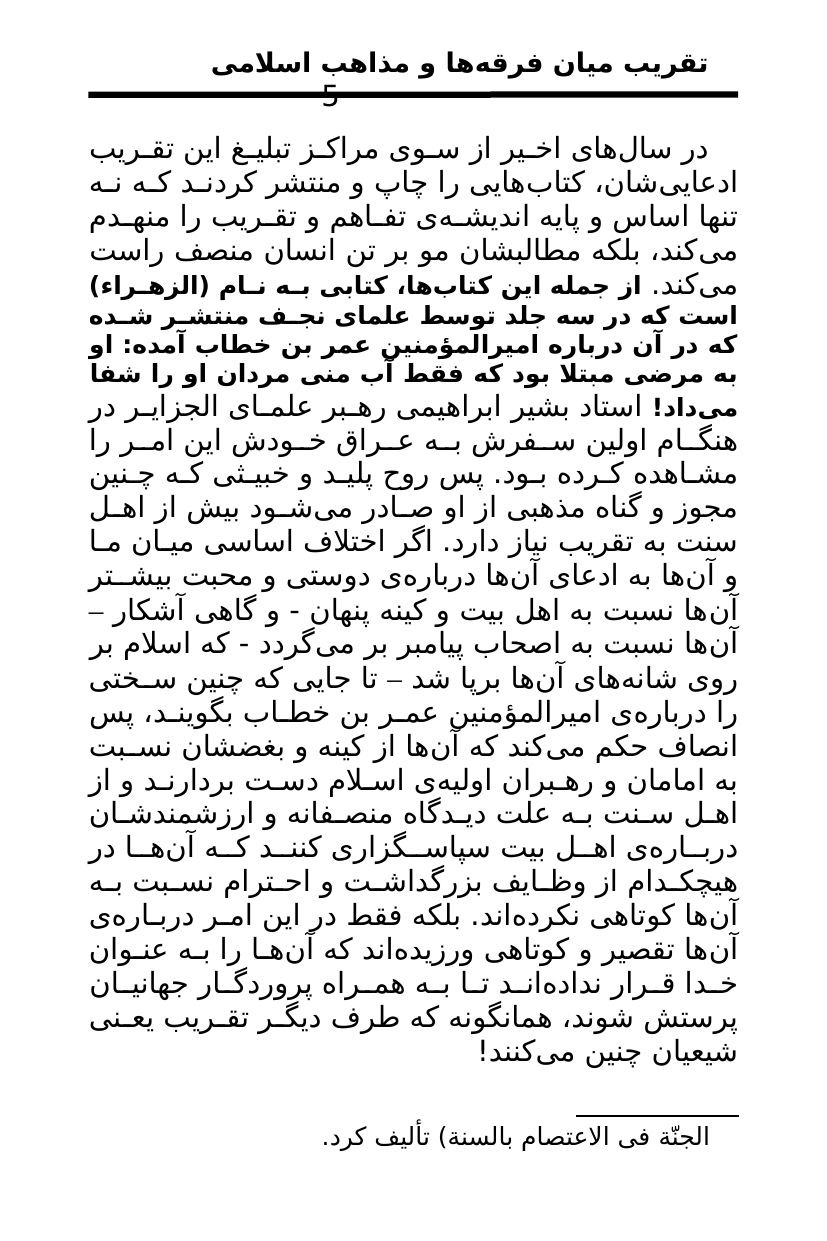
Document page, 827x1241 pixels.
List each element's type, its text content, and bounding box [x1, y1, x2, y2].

text در سال‌های اخیر از سوی مراکز تبلیغ این تقریب ادعایی‌شان، کتاب‌هایی را چاپ و منتشر کردند که نه تنها اساس و پایه اندیشه‌ی تفاهم و تقریب را منهدم می‌کند، بلکه مطالبشان مو بر تن انسان منصف راست می‌کند. از جمله این کتاب‌ها، کتابی به نام (الزهراء) است که در سه جلد توسط علمای نجف منتشر شده که در آن درباره امیرالمؤمنین عمر بن خطاب آمده: او به مرضی مبتلا بود که فقط آب منی‌ مردان او را شفا می‌داد! استاد بشیر ابراهیمی رهبر علمای الجزایر در هنگام اولین سفرش به عراق خودش این امر را مشاهده کرده بود. پس روح پلید و خبیثی که چنین مجوز و گناه مذهبی از او صادر می‌‌شود بیش از اهل سنت به تقریب نیاز دارد. اگر اختلاف اساسی میان ما و آن‌ها به ادعای آن‌ها درباره‌ی دوستی و محبت بیشتر آن‌ها نسبت به اهل بیت و کینه پنهان - و گاهی آشکار – آن‌ها نسبت به اصحاب پیامبر بر می‌گردد - که اسلام بر روی شانه‌های آن‌ها برپا شد – تا جایی که چنین سختی را درباره‌ی امیرالمؤمنین عمر بن خطاب بگویند، پس انصاف حکم می‌کند که آن‌ها از کینه و بغضشان نسبت به امامان و رهبران اولیه‌ی اسلام دست بردارند و از اهل سنت به علت دیدگاه منصفانه و ارزشمندشان درباره‌ی اهل بیت سپاسگزاری کنند که آن‌ها در هیچکدام از وظایف بزرگداشت و احترام نسبت به آن‌ها کوتاهی نکرده‌اند. بلکه فقط در این امر درباره‌ی آن‌ها تقصیر و کوتاهی ورزیده‌اند که آن‌ها را به عنوان خدا قرار نداده‌اند تا به همراه پروردگار جهانیان پرستش شوند، همانگونه که طرف دیگر تقریب یعنی شیعیان چنین می‌کنند! [89, 132, 738, 1068]
